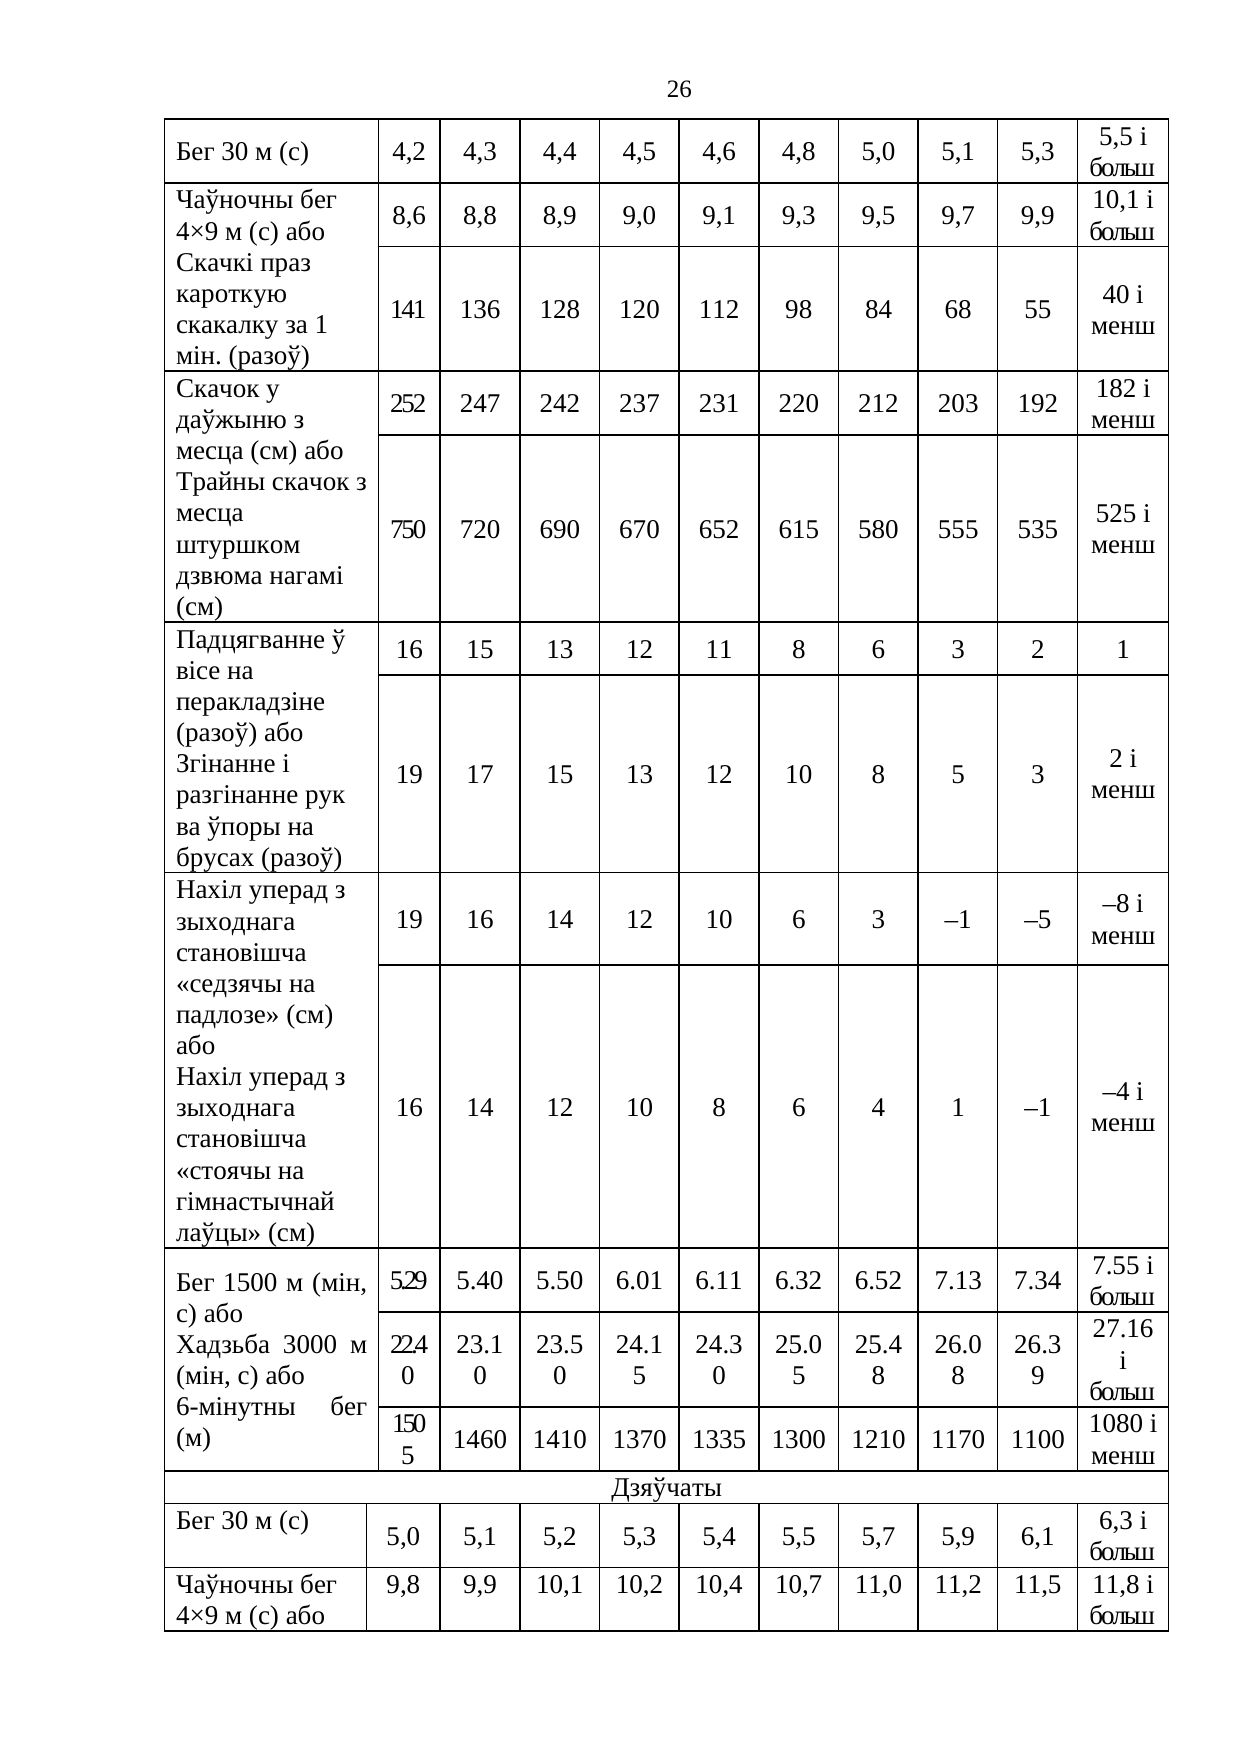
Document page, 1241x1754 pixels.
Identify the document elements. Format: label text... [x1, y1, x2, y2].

table_cell 13 [600, 676, 678, 872]
table_cell 182 і менш [1078, 372, 1168, 434]
table_cell 220 [760, 372, 838, 434]
table_cell 5,5 і больш [1078, 120, 1168, 182]
table_cell 19 [379, 676, 439, 872]
table_cell 252 [379, 372, 439, 434]
table_cell 23.50 [521, 1313, 599, 1406]
table_cell 68 [919, 247, 997, 370]
table_cell 14 [521, 873, 599, 964]
table_cell 5,2 [521, 1504, 599, 1566]
table_cell 4,2 [379, 120, 439, 182]
table_cell 1170 [919, 1408, 997, 1470]
table_cell 12 [600, 623, 678, 674]
table_cell 6,3 і больш [1078, 1504, 1168, 1566]
table_cell 4 [839, 966, 917, 1247]
table_cell 1370 [600, 1408, 678, 1470]
table_cell 19 [379, 873, 439, 964]
table_cell 120 [600, 247, 678, 370]
table_cell 6.11 [680, 1249, 758, 1311]
table_cell 5,1 [441, 1504, 519, 1566]
table_cell 8,9 [521, 184, 599, 246]
table_cell 3 [998, 676, 1077, 872]
table_cell 26.08 [919, 1313, 997, 1406]
table_cell 12 [600, 873, 678, 964]
table_cell 9,9 [998, 184, 1077, 246]
table_cell 128 [521, 247, 599, 370]
table_cell 9,3 [760, 184, 838, 246]
table_cell 13 [521, 623, 599, 674]
table_cell 242 [521, 372, 599, 434]
table_cell 9,9 [441, 1568, 519, 1630]
table_cell 4,6 [680, 120, 758, 182]
table_cell 212 [839, 372, 917, 434]
table_cell 6 [760, 966, 838, 1247]
table_cell 1335 [680, 1408, 758, 1470]
table_cell 8,6 [379, 184, 439, 246]
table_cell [165, 1568, 366, 1630]
table_cell 5,0 [367, 1504, 439, 1566]
table_cell 14 [441, 966, 519, 1247]
table_cell Бег 30 м (с) [165, 1504, 366, 1566]
table_cell 1505 [379, 1408, 439, 1470]
table_cell 5,7 [839, 1504, 917, 1566]
table_cell 27.16 і больш [1078, 1313, 1168, 1406]
table_cell 535 [998, 436, 1077, 621]
table_cell Бег 30 м (с) [165, 120, 378, 182]
table_cell 720 [441, 436, 519, 621]
table_cell 136 [441, 247, 519, 370]
table_cell 2 і менш [1078, 676, 1168, 872]
table_cell 11 [680, 623, 758, 674]
table_cell 26.39 [998, 1313, 1077, 1406]
table_cell 1410 [521, 1408, 599, 1470]
table_cell 5,0 [839, 120, 917, 182]
table_cell 652 [680, 436, 758, 621]
table_cell 8 [839, 676, 917, 872]
table_cell 3 [839, 873, 917, 964]
table_cell 10,4 [680, 1568, 758, 1630]
table_cell 5.40 [441, 1249, 519, 1311]
table_cell 6.52 [839, 1249, 917, 1311]
table_cell 5.29 [379, 1249, 439, 1311]
table_cell 24.30 [680, 1313, 758, 1406]
table_cell 16 [441, 873, 519, 964]
table_cell 7.13 [919, 1249, 997, 1311]
table_cell 5,1 [919, 120, 997, 182]
table_cell 23.10 [441, 1313, 519, 1406]
table_cell 8 [760, 623, 838, 674]
table_cell 1210 [839, 1408, 917, 1470]
table_cell –1 [919, 873, 997, 964]
table_cell 615 [760, 436, 838, 621]
table_cell 247 [441, 372, 519, 434]
table_cell 3 [919, 623, 997, 674]
table_cell 11,8 і больш [1078, 1568, 1168, 1630]
table_cell 4,3 [441, 120, 519, 182]
table_cell 5 [919, 676, 997, 872]
table_cell 10,1 і больш [1078, 184, 1168, 246]
table_cell 10,1 [521, 1568, 599, 1630]
table_cell 141 [379, 247, 439, 370]
table_cell 1080 і менш [1078, 1408, 1168, 1470]
table_cell 25.05 [760, 1313, 838, 1406]
table_cell 690 [521, 436, 599, 621]
table_cell 10,7 [760, 1568, 838, 1630]
table_cell 16 [379, 966, 439, 1247]
table_cell 5,3 [998, 120, 1077, 182]
table_cell 8,8 [441, 184, 519, 246]
table_cell 112 [680, 247, 758, 370]
table_cell 6 [839, 623, 917, 674]
table_cell 5,3 [600, 1504, 678, 1566]
table_cell 55 [998, 247, 1077, 370]
table_cell 203 [919, 372, 997, 434]
table_cell 231 [680, 372, 758, 434]
table_cell 11,0 [839, 1568, 917, 1630]
table_cell 555 [919, 436, 997, 621]
table_cell 24.15 [600, 1313, 678, 1406]
table_cell 17 [441, 676, 519, 872]
table_cell 12 [521, 966, 599, 1247]
table_cell 2 [998, 623, 1077, 674]
table_cell –1 [998, 966, 1077, 1247]
table_cell 6,1 [998, 1504, 1077, 1566]
table_cell 12 [680, 676, 758, 872]
table_cell Нахіл уперад з зыходнага становішча «седзячы на падлозе» (см) або Нахіл уперад з зыходнага становішча «стоячы на гімнастычнай лаўцы» (см) [165, 873, 378, 1247]
table_cell 9,8 [367, 1568, 439, 1630]
table_cell –5 [998, 873, 1077, 964]
table_cell 10,2 [600, 1568, 678, 1630]
table_cell 750 [379, 436, 439, 621]
table_cell 5,9 [919, 1504, 997, 1566]
table_cell Падцягванне ў вісе на перакладзіне (разоў) або Згінанне і разгінанне рук ва ўпоры на брусах (разоў) [165, 623, 378, 872]
table_cell 580 [839, 436, 917, 621]
table_cell 40 і менш [1078, 247, 1168, 370]
table_cell 5,4 [680, 1504, 758, 1566]
table_cell 5,5 [760, 1504, 838, 1566]
table_cell 10 [680, 873, 758, 964]
table_cell 525 і менш [1078, 436, 1168, 621]
table_cell 1 [1078, 623, 1168, 674]
table_cell 5.50 [521, 1249, 599, 1311]
table_cell 4,8 [760, 120, 838, 182]
table_cell 7.34 [998, 1249, 1077, 1311]
table_cell 11,2 [919, 1568, 997, 1630]
table_cell 11,5 [998, 1568, 1077, 1630]
table_cell Скачок у даўжыню з месца (см) або Трайны скачок з месца штуршком дзвюма нагамі (см) [165, 372, 378, 621]
table_cell Дзяўчаты [165, 1472, 1168, 1503]
table_cell 10 [600, 966, 678, 1247]
table_cell 670 [600, 436, 678, 621]
table_cell –8 і менш [1078, 873, 1168, 964]
table_cell 6.01 [600, 1249, 678, 1311]
table_cell 9,5 [839, 184, 917, 246]
table_cell 15 [441, 623, 519, 674]
table_cell 6.32 [760, 1249, 838, 1311]
table_cell 237 [600, 372, 678, 434]
table_cell 8 [680, 966, 758, 1247]
table_cell 192 [998, 372, 1077, 434]
table_cell 15 [521, 676, 599, 872]
table_cell 6 [760, 873, 838, 964]
table_cell 1300 [760, 1408, 838, 1470]
table_cell 25.48 [839, 1313, 917, 1406]
table_cell 84 [839, 247, 917, 370]
table_cell 7.55 і больш [1078, 1249, 1168, 1311]
table_cell 9,7 [919, 184, 997, 246]
table_cell 22.40 [379, 1313, 439, 1406]
table_cell 98 [760, 247, 838, 370]
table_cell Бег 1500 м (мін, с) або Хадзьба 3000 м (мін, с) або 6-мінутны бег (м) [165, 1249, 378, 1470]
table_cell 1 [919, 966, 997, 1247]
table_cell Чаўночны бег 4×9 м (с) або Скачкі праз кароткую скакалку за 1 мін. (разоў) [165, 184, 378, 370]
table_cell 9,0 [600, 184, 678, 246]
table_cell 9,1 [680, 184, 758, 246]
table_cell 10 [760, 676, 838, 872]
table_cell –4 і менш [1078, 966, 1168, 1247]
table_cell 1100 [998, 1408, 1077, 1470]
table_cell 16 [379, 623, 439, 674]
table_cell 4,5 [600, 120, 678, 182]
table_cell 4,4 [521, 120, 599, 182]
table_cell 1460 [441, 1408, 519, 1470]
